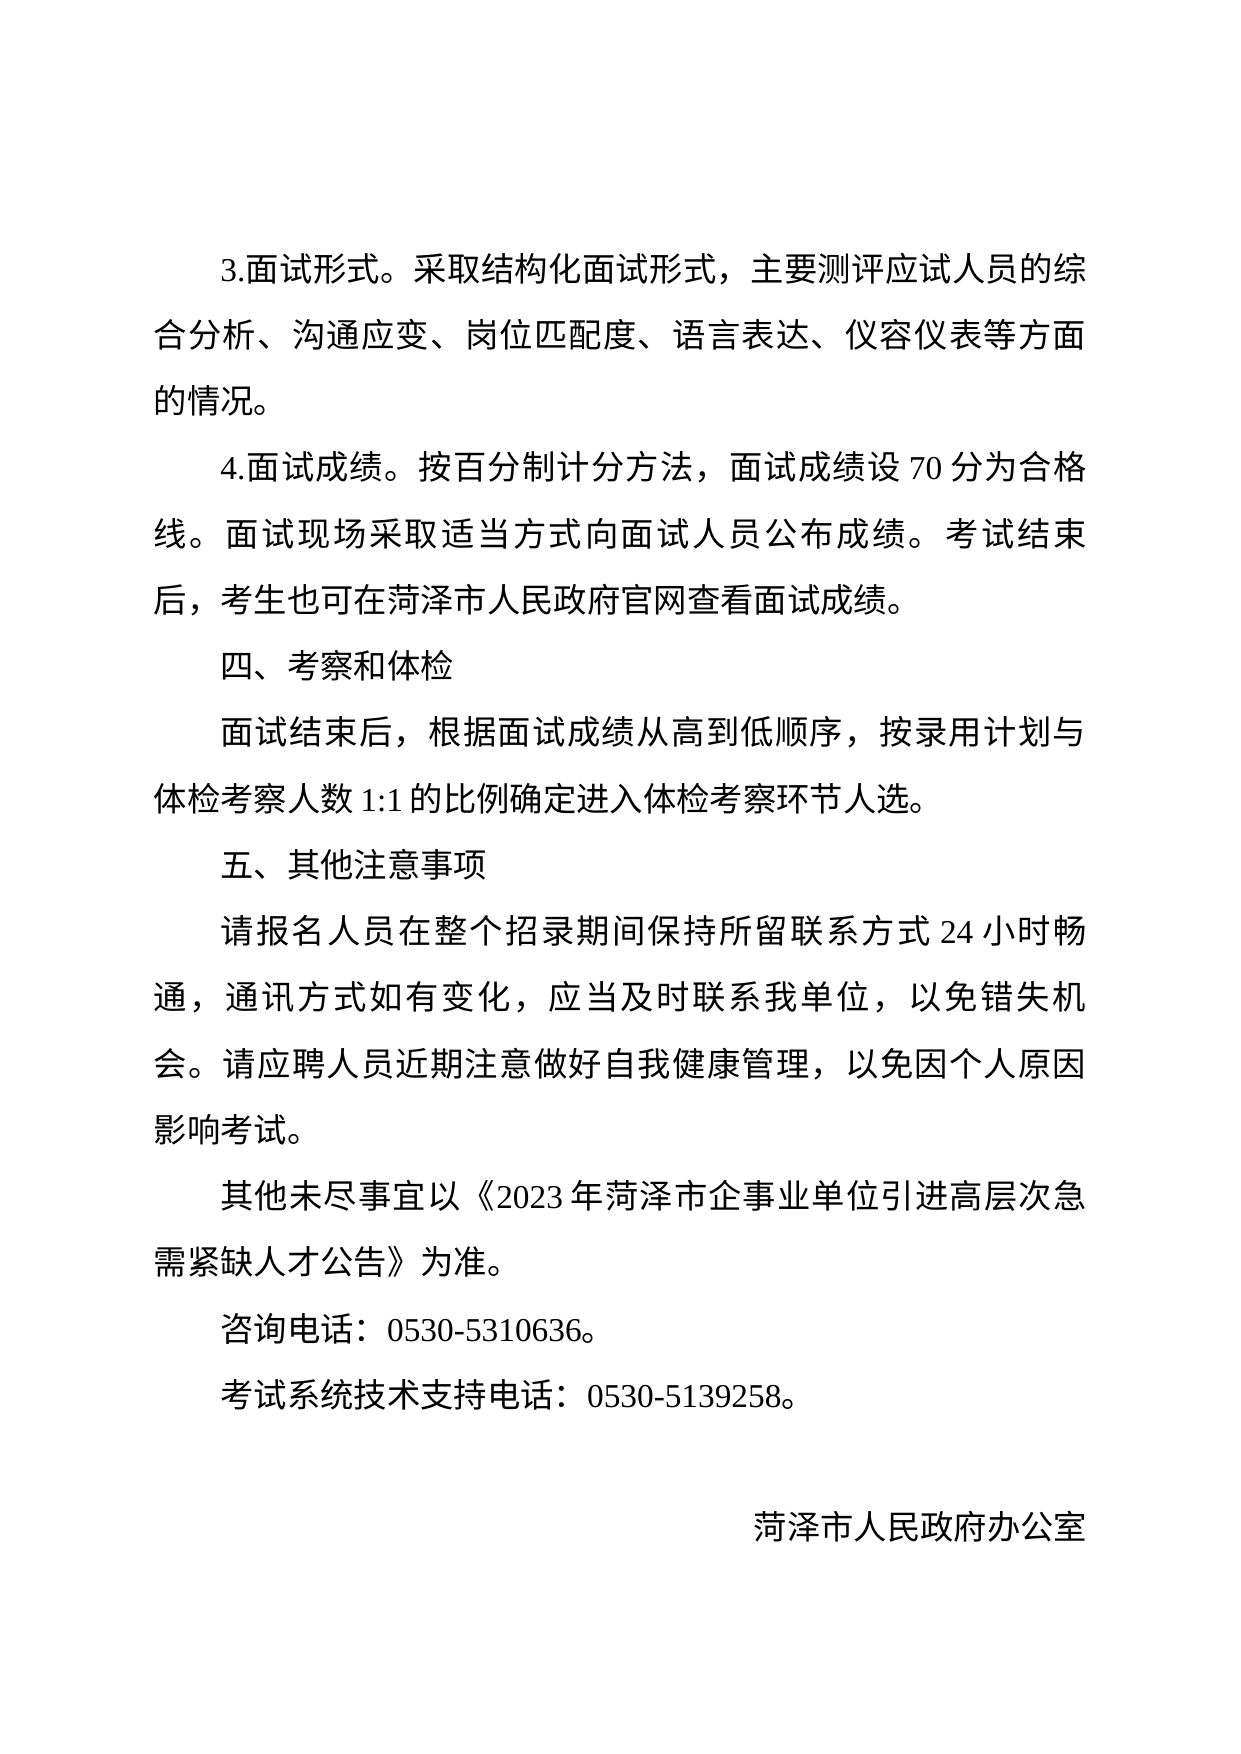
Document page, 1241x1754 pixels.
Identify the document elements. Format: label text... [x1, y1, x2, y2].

text 其他未尽事宜以《2023年菏泽市企事业单位引进高层次急需紧缺人才公告》为准。 [153, 1161, 1087, 1293]
text 面试结束后，根据面试成绩从高到低顺序，按录用计划与体检考察人数1:1的比例确定进入体检考察环节人选。 [153, 697, 1087, 829]
text 3.面试形式。采取结构化面试形式，主要测评应试人员的综合分析、沟通应变、岗位匹配度、语言表达、仪容仪表等方面的情况。 [153, 233, 1087, 432]
text 请报名人员在整个招录期间保持所留联系方式24小时畅通，通讯方式如有变化，应当及时联系我单位，以免错失机会。请应聘人员近期注意做好自我健康管理，以免因个人原因影响考试。 [153, 896, 1087, 1161]
text 考试系统技术支持电话：0530-5139258。 [153, 1359, 1087, 1426]
text 五、其他注意事项 [153, 829, 1087, 896]
text 四、考察和体检 [153, 631, 1087, 697]
text 4.面试成绩。按百分制计分方法，面试成绩设70分为合格线。面试现场采取适当方式向面试人员公布成绩。考试结束后，考生也可在菏泽市人民政府官网查看面试成绩。 [153, 432, 1087, 631]
text 菏泽市人民政府办公室 [153, 1492, 1087, 1558]
text 咨询电话：0530-5310636。 [153, 1293, 1087, 1359]
